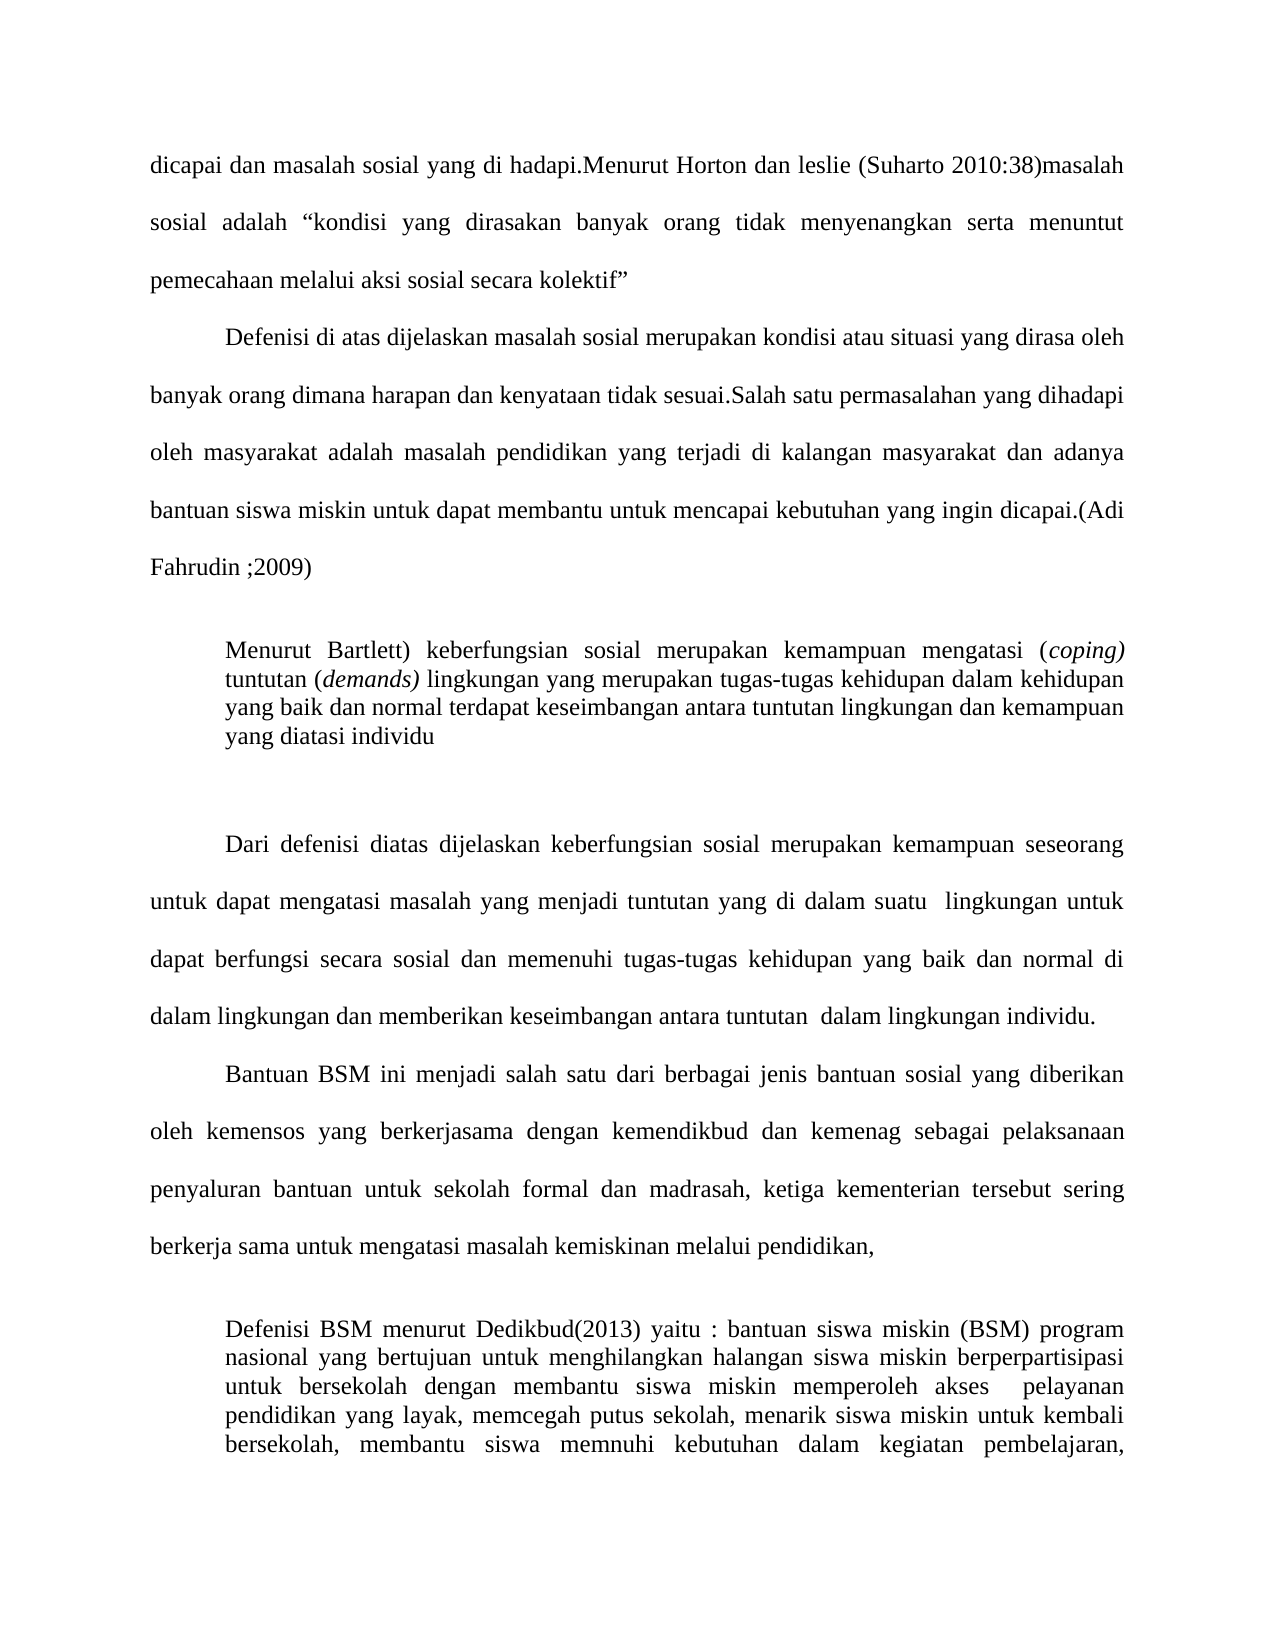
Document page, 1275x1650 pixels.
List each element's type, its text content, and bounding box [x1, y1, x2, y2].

text Defenisi di atas dijelaskan masalah sosial merupakan kondisi atau situasi yang dirasa oleh banyak orang dimana harapan dan kenyataan tidak sesuai.Salah satu permasalahan yang dihadapi oleh masyarakat adalah masalah pendidikan yang terjadi di kalangan masyarakat dan adanya bantuan siswa miskin untuk dapat membantu untuk mencapai kebutuhan yang ingin dicapai.(Adi Fahrudin ;2009) [150, 322, 1125, 581]
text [225, 1314, 1125, 1457]
text Menurut Bartlett) keberfungsian sosial merupakan kemampuan mengatasi (coping) tuntutan (demands) lingkungan yang merupakan tugas-tugas kehidupan dalam kehidupan yang baik dan normal terdapat keseimbangan antara tuntutan lingkungan dan kemampuan yang diatasi individu [187, 635, 1125, 750]
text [150, 150, 1125, 294]
text Dari defenisi diatas dijelaskan keberfungsian sosial merupakan kemampuan seseorang untuk dapat mengatasi masalah yang menjadi tuntutan yang di dalam suatu lingkungan untuk dapat berfungsi secara sosial dan memenuhi tugas-tugas kehidupan yang baik dan normal di dalam lingkungan dan memberikan keseimbangan antara tuntutan dalam lingkungan individu. [150, 829, 1125, 1030]
text Bantuan BSM ini menjadi salah satu dari berbagai jenis bantuan sosial yang diberikan oleh kemensos yang berkerjasama dengan kemendikbud dan kemenag sebagai pelaksanaan penyaluran bantuan untuk sekolah formal dan madrasah, ketiga kementerian tersebut sering berkerja sama untuk mengatasi masalah kemiskinan melalui pendidikan, [150, 1059, 1125, 1260]
